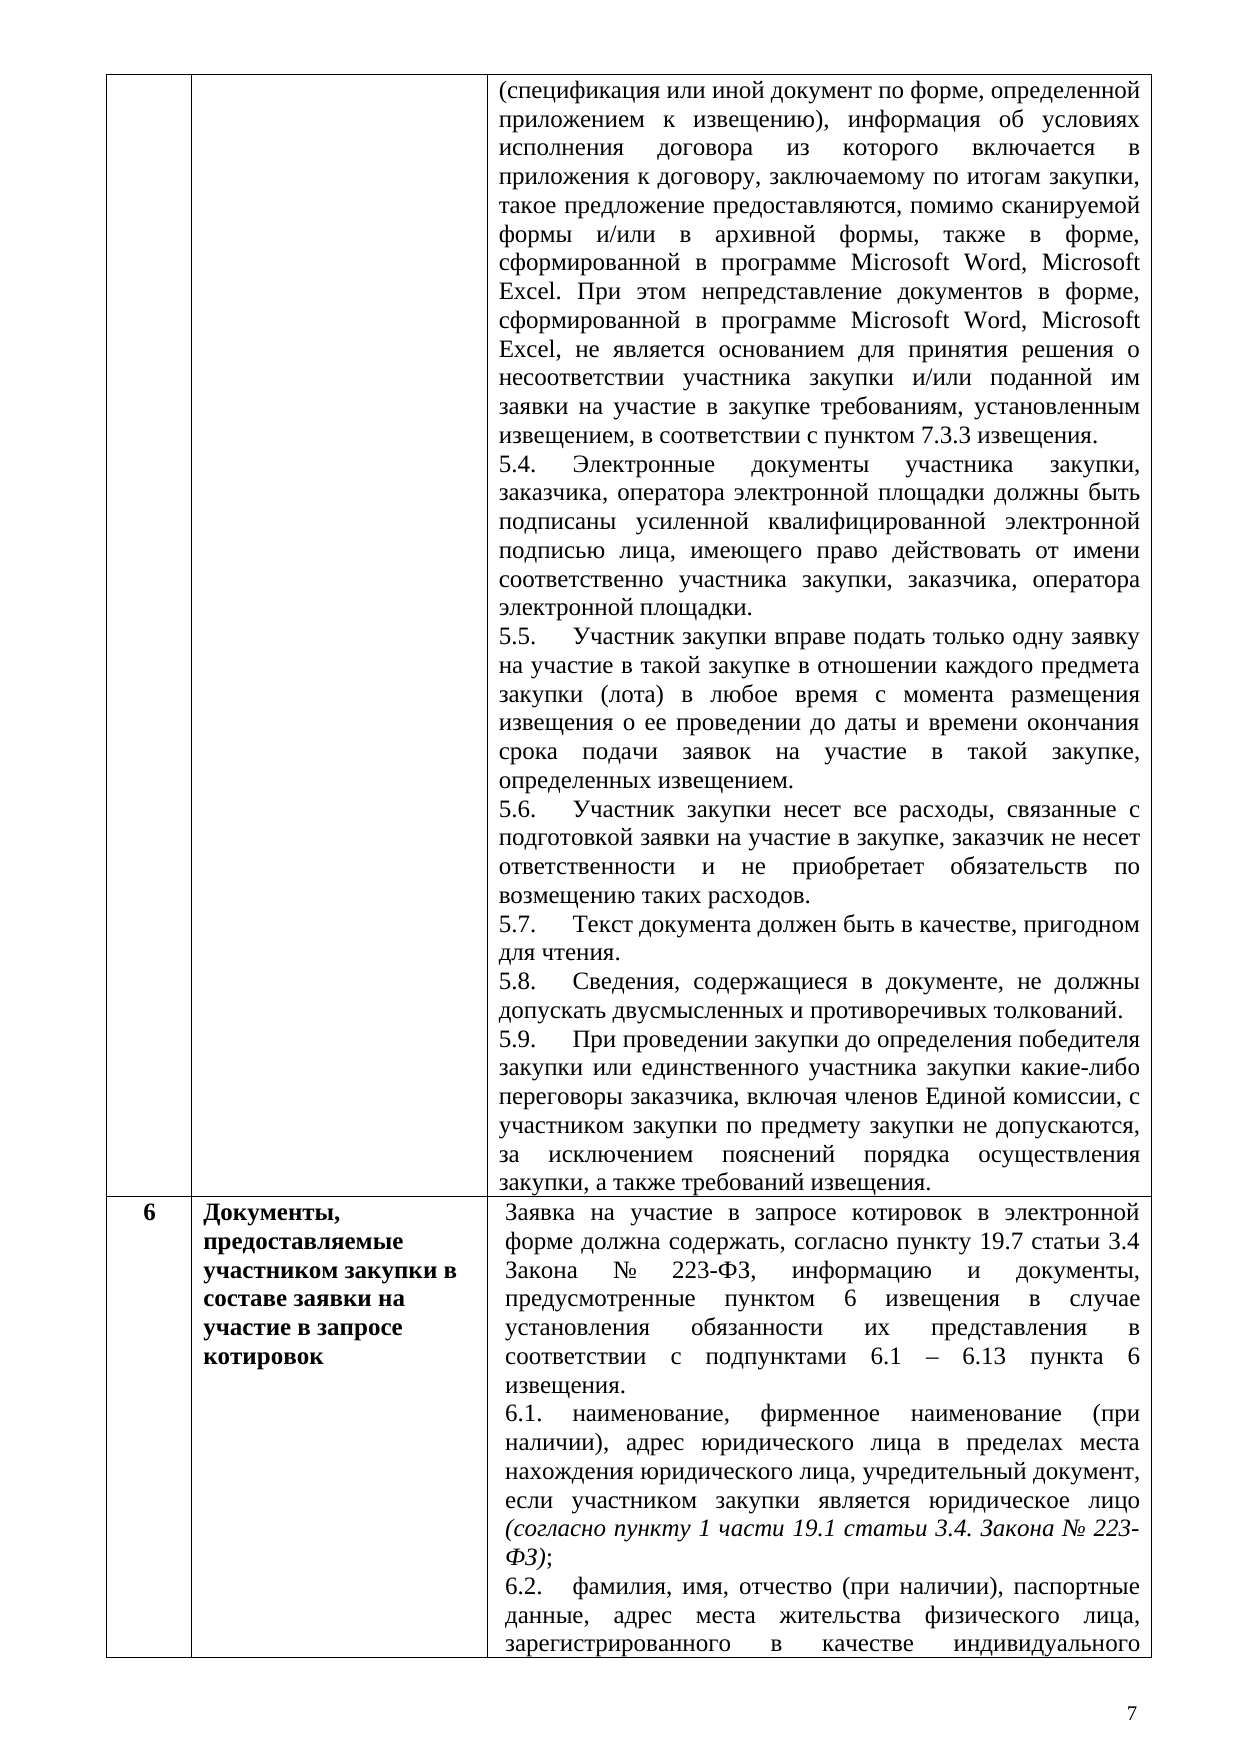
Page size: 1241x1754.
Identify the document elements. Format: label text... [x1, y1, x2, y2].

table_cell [488, 75, 1151, 1196]
table_cell 6 [107, 1197, 191, 1657]
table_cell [488, 1197, 1151, 1657]
table_cell 5 [107, 75, 191, 1196]
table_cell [192, 75, 487, 1196]
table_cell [192, 1197, 487, 1657]
